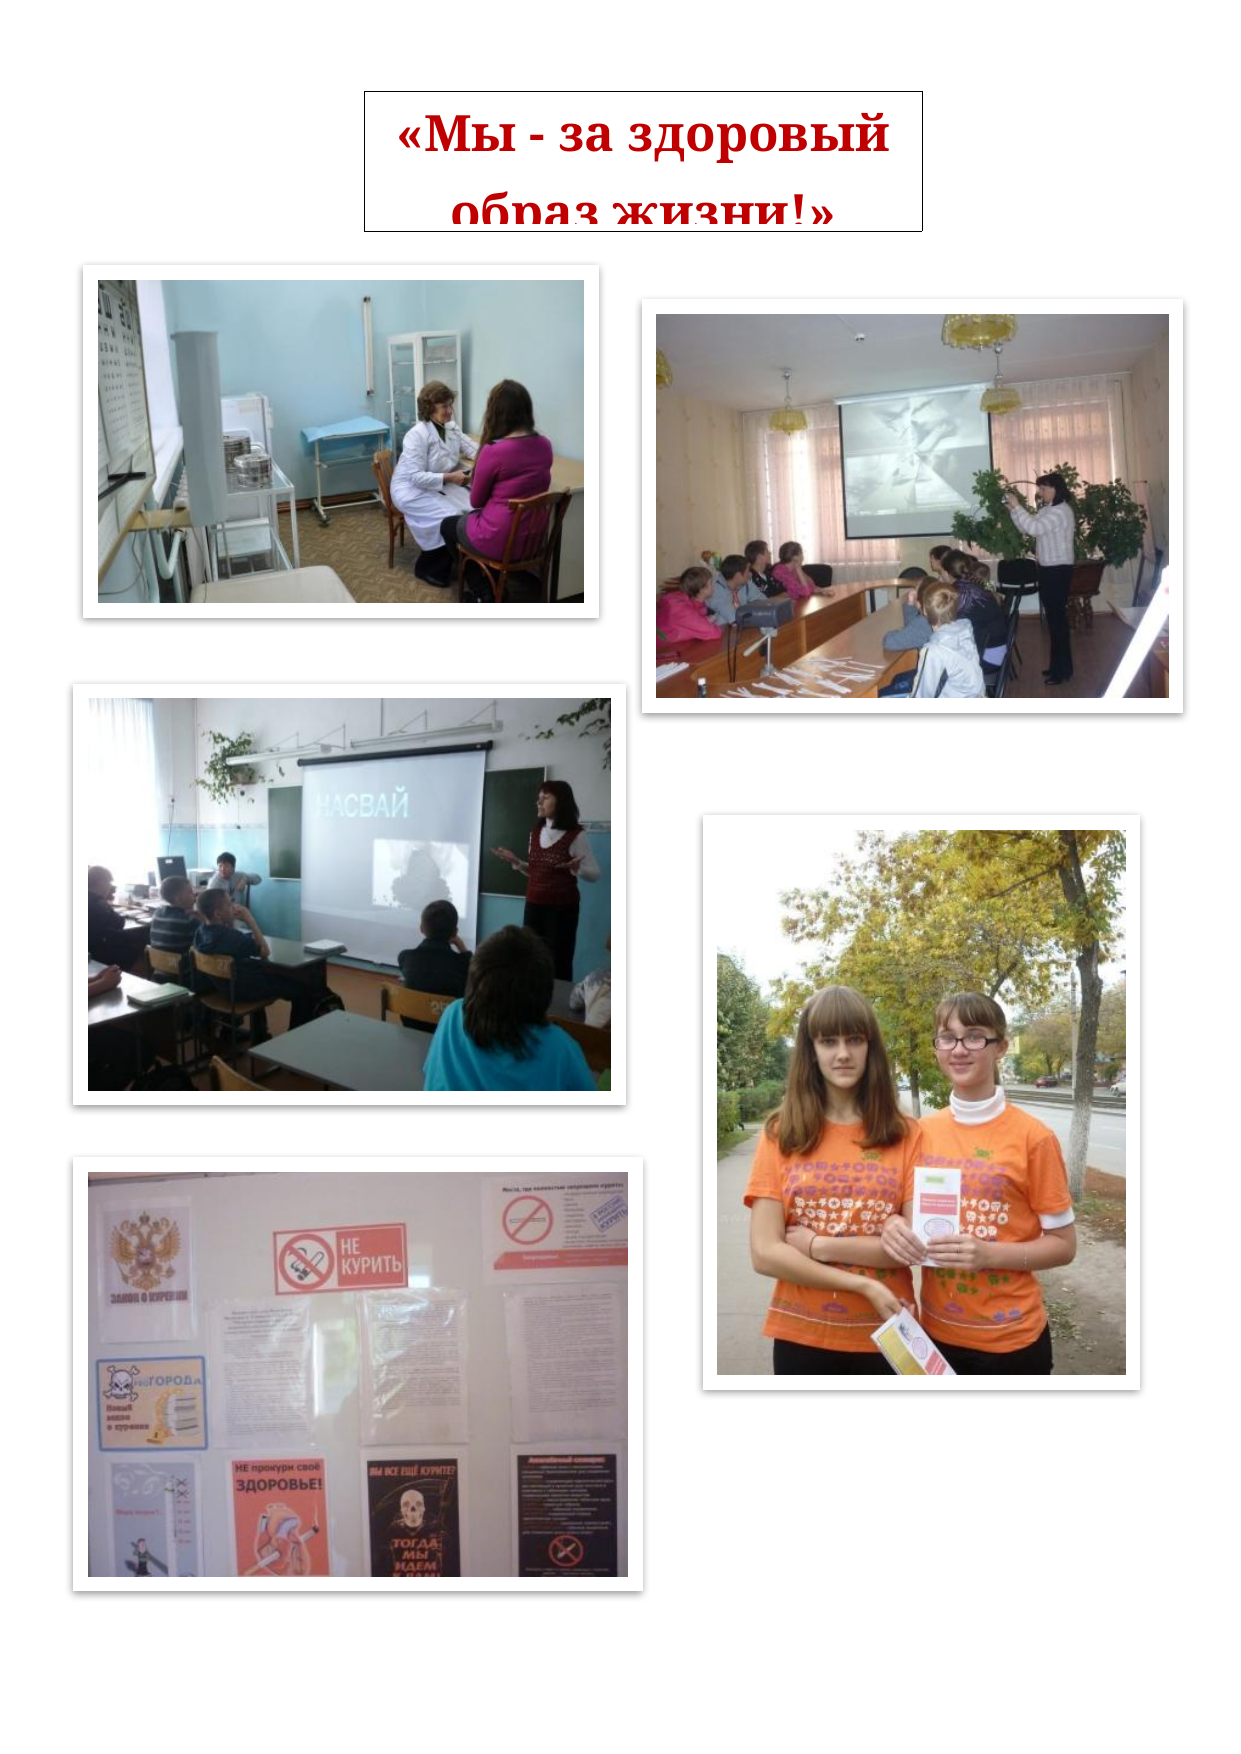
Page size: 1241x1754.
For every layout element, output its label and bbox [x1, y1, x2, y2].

picture [88, 1172, 628, 1577]
picture [656, 314, 1169, 698]
picture [88, 698, 611, 1091]
picture [717, 830, 1126, 1375]
picture [98, 280, 584, 603]
